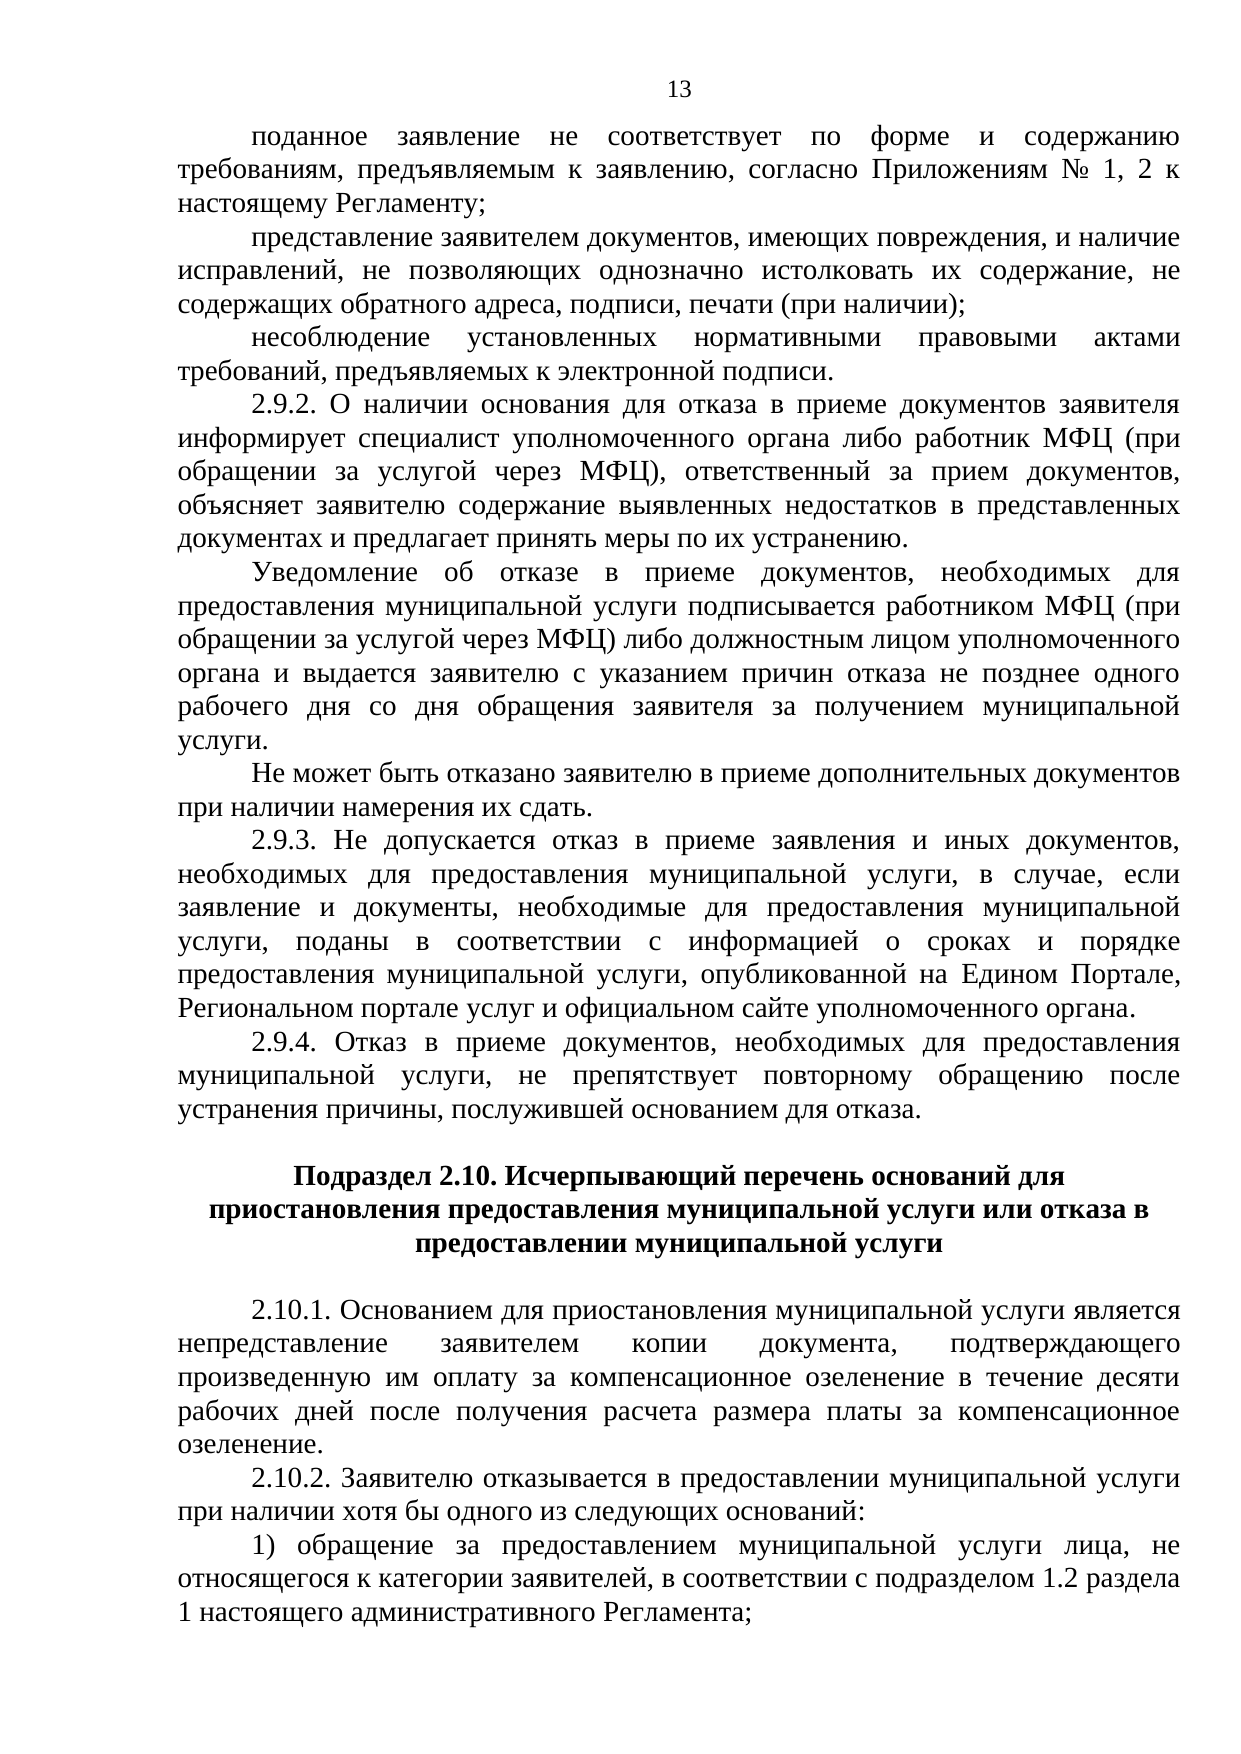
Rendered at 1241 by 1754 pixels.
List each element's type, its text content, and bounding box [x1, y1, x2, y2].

text 2.10.2. Заявителю отказывается в предоставлении муниципальной услуги при наличии хотя бы одного из следующих оснований: [177, 1460, 1181, 1527]
text 2.9.4. Отказ в приеме документов, необходимых для предоставления муниципальной услуги, не препятствует повторному обращению после устранения причины, послужившей основанием для отказа. [177, 1024, 1181, 1124]
text Не может быть отказано заявителю в приеме дополнительных документов при наличии намерения их сдать. [177, 755, 1181, 822]
text поданное заявление не соответствует по форме и содержанию требованиям, предъявляемым к заявлению, согласно Приложениям № 1, 2 к настоящему Регламенту; [177, 118, 1181, 219]
text Подраздел 2.10. Исчерпывающий перечень оснований для [177, 1158, 1181, 1191]
text приостановления предоставления муниципальной услуги или отказа в предоставлении муниципальной услуги [177, 1191, 1181, 1258]
text представление заявителем документов, имеющих повреждения, и наличие исправлений, не позволяющих однозначно истолковать их содержание, не содержащих обратного адреса, подписи, печати (при наличии); [177, 219, 1181, 319]
text несоблюдение установленных нормативными правовыми актами требований, предъявляемых к электронной подписи. [177, 319, 1181, 386]
text 1) обращение за предоставлением муниципальной услуги лица, не относящегося к категории заявителей, в соответствии с подразделом 1.2 раздела 1 настоящего административного Регламента; [177, 1527, 1181, 1627]
text 2.9.3. Не допускается отказ в приеме заявления и иных документов, необходимых для предоставления муниципальной услуги, в случае, если заявление и документы, необходимые для предоставления муниципальной услуги, поданы в соответствии с информацией о сроках и порядке предоставления муниципальной услуги, опубликованной на Едином Портале, Региональном портале услуг и официальном сайте уполномоченного органа. [177, 822, 1181, 1024]
text 2.10.1. Основанием для приостановления муниципальной услуги является непредставление заявителем копии документа, подтверждающего произведенную им оплату за компенсационное озеленение в течение десяти рабочих дней после получения расчета размера платы за компенсационное озеленение. [177, 1292, 1181, 1460]
text 2.9.2. О наличии основания для отказа в приеме документов заявителя информирует специалист уполномоченного органа либо работник МФЦ (при обращении за услугой через МФЦ), ответственный за прием документов, объясняет заявителю содержание выявленных недостатков в представленных документах и предлагает принять меры по их устранению. [177, 386, 1181, 554]
text Уведомление об отказе в приеме документов, необходимых для предоставления муниципальной услуги подписывается работником МФЦ (при обращении за услугой через МФЦ) либо должностным лицом уполномоченного органа и выдается заявителю с указанием причин отказа не позднее одного рабочего дня со дня обращения заявителя за получением муниципальной услуги. [177, 554, 1181, 755]
